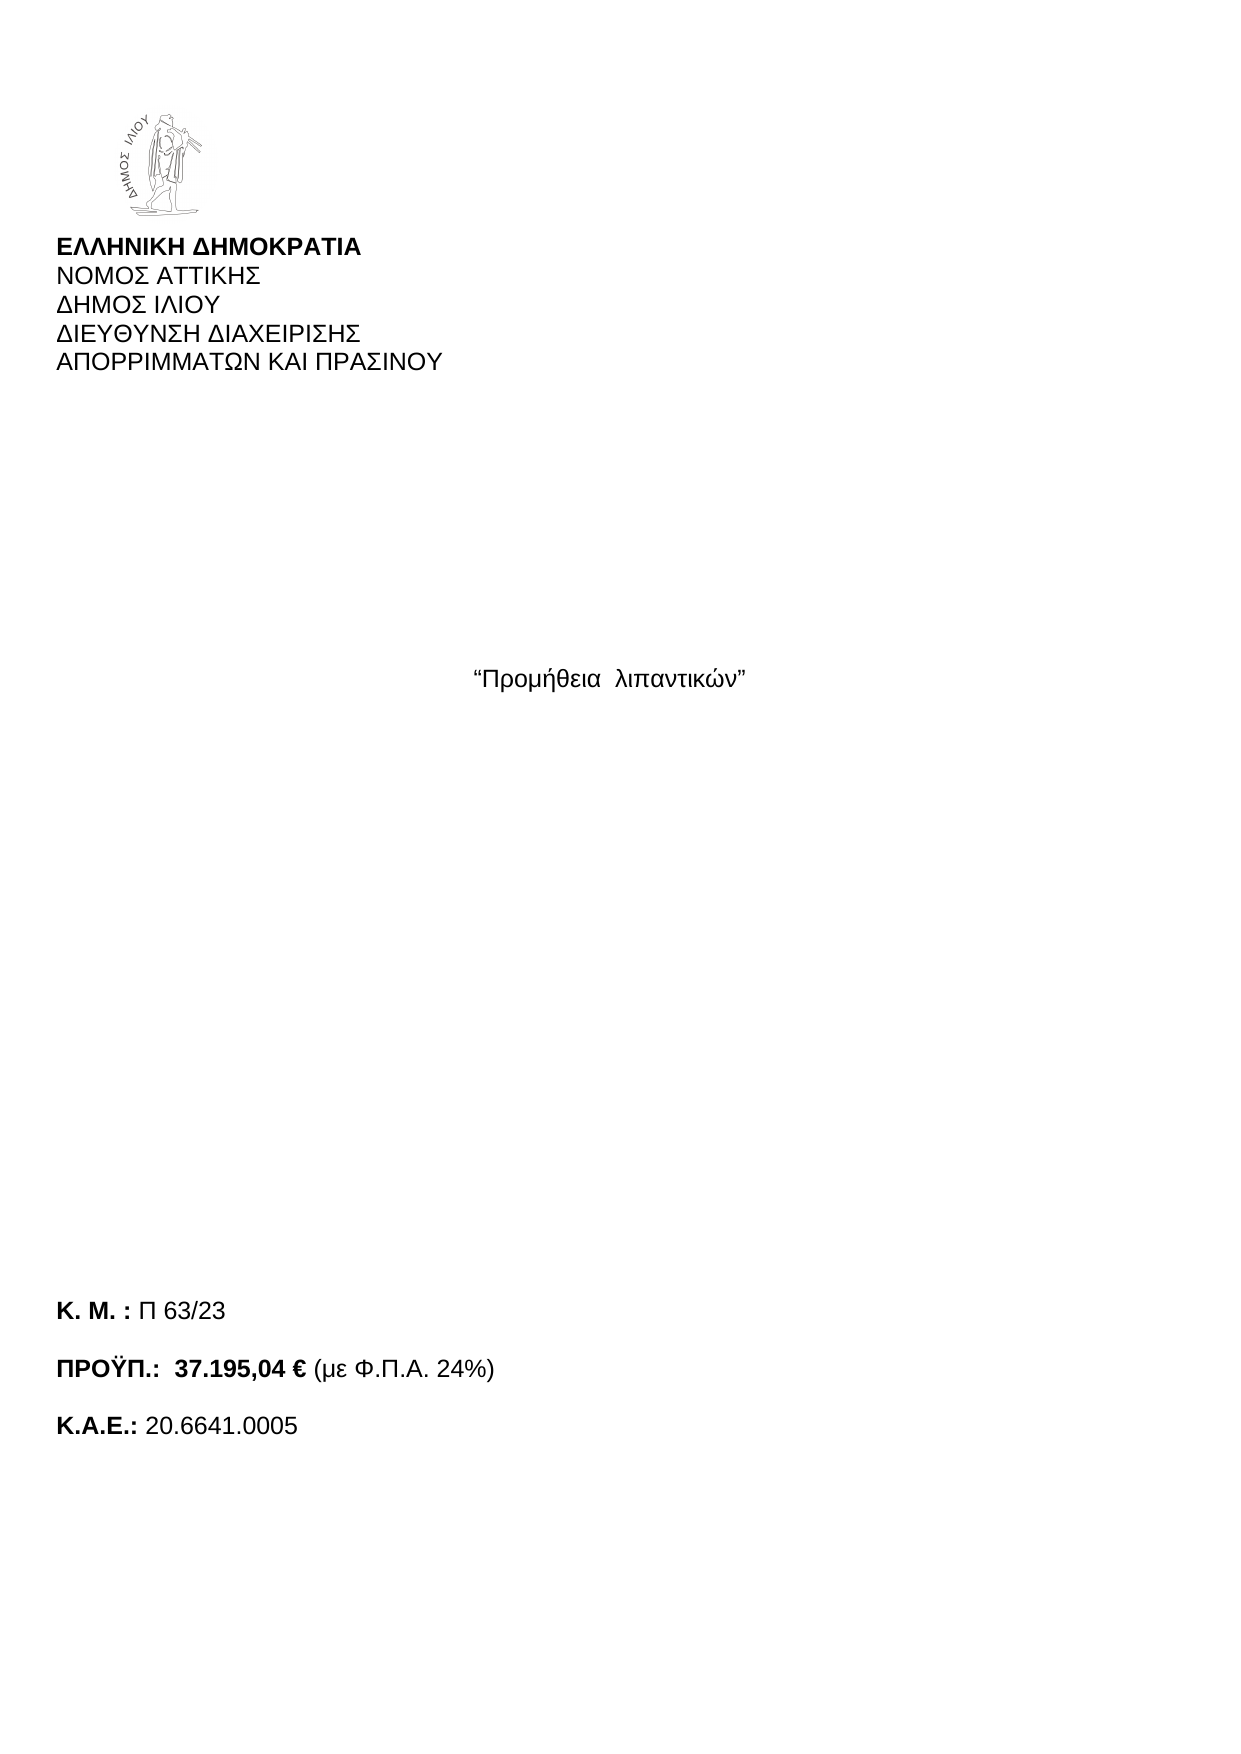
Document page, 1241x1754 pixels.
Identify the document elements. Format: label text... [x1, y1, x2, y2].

text ΔΙΕΥΘΥΝΣΗ ΔΙΑΧΕΙΡΙΣΗΣ [56, 319, 1162, 347]
text K. Μ. : Π 63/23 [56, 1296, 1162, 1325]
text ΝΟΜΟΣ ΑΤΤΙΚΗΣ [56, 261, 1162, 290]
text ΔΗΜΟΣ ΙΛΙΟΥ [56, 290, 1162, 319]
text “Προμήθεια λιπαντικών” [56, 664, 1162, 692]
text ΑΠΟΡΡΙΜΜΑΤΩΝ ΚΑΙ ΠΡΑΣΙΝΟΥ [56, 347, 1162, 376]
text ΕΛΛΗΝΙΚΗ ΔΗΜΟΚΡΑΤΙΑ [56, 232, 1162, 261]
text Κ.Α.Ε.: 20.6641.0005 [56, 1411, 1162, 1440]
text ΠΡΟΫΠ.: 37.195,04 € (με Φ.Π.Α. 24%) [56, 1354, 1162, 1382]
